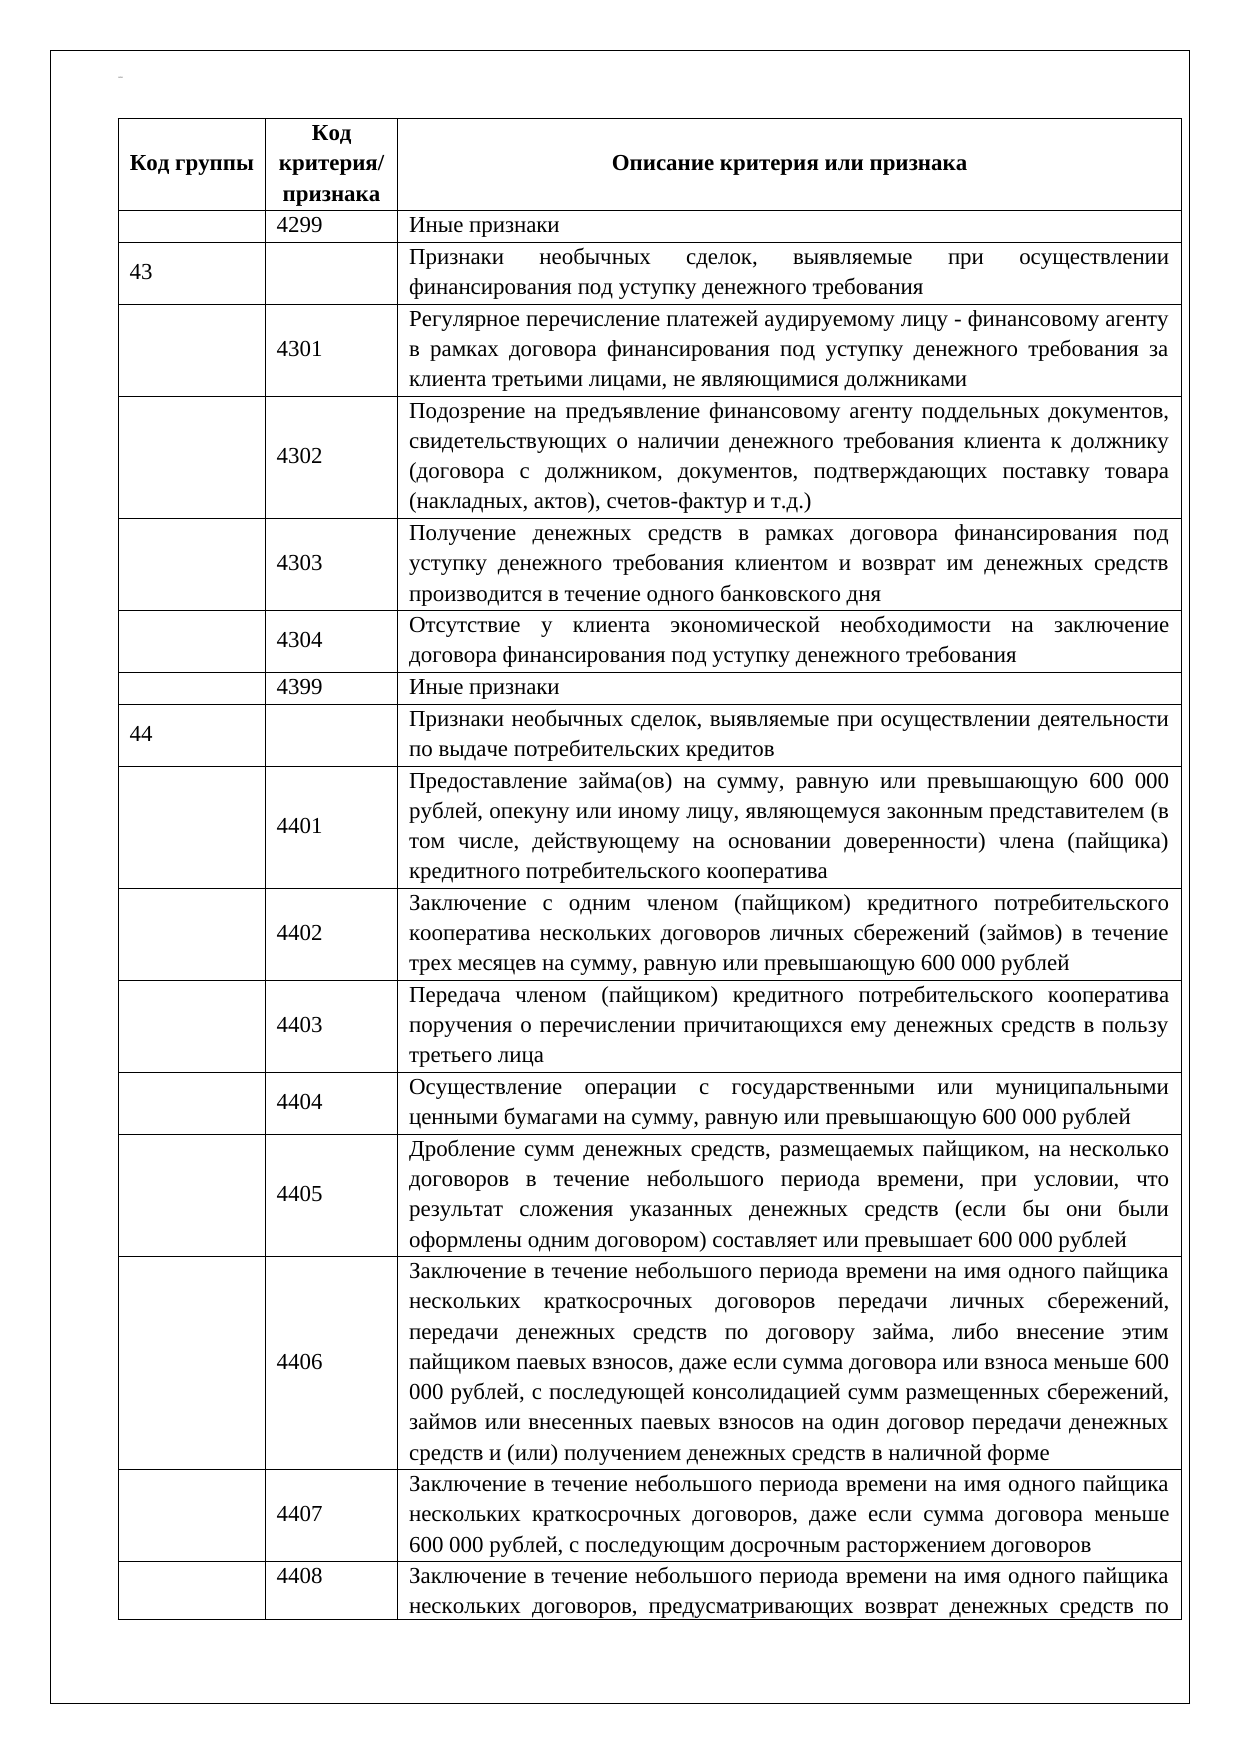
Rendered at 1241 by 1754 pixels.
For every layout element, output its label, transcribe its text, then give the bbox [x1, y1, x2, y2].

table_cell [119, 1562, 265, 1619]
table_cell Заключение с одним членом (пайщиком) кредитного потребительского кооператива нескольких договоров личных сбережений (займов) в течение трех месяцев на сумму, равную или превышающую 600 000 рублей [398, 889, 1181, 980]
table_cell [119, 611, 265, 672]
table_cell [119, 305, 265, 396]
table_cell [119, 1135, 265, 1256]
table_cell Иные признаки [398, 673, 1181, 704]
table_header Код группы [119, 119, 265, 210]
table_cell Признаки необычных сделок, выявляемые при осуществлении деятельности по выдаче потребительских кредитов [398, 705, 1181, 766]
table_cell 4304 [266, 611, 397, 672]
table_cell Отсутствие у клиента экономической необходимости на заключение договора финансирования под уступку денежного требования [398, 611, 1181, 672]
table_cell 44 [119, 705, 265, 766]
table_cell Заключение в течение небольшого периода времени на имя одного пайщика нескольких краткосрочных договоров, даже если сумма договора меньше 600 000 рублей, с последующим досрочным расторжением договоров [398, 1470, 1181, 1561]
table_header Описание критерия или признака [398, 119, 1181, 210]
table_cell Предоставление займа(ов) на сумму, равную или превышающую 600 000 рублей, опекуну или иному лицу, являющемуся законным представителем (в том числе, действующему на основании доверенности) члена (пайщика) кредитного потребительского кооператива [398, 767, 1181, 888]
table_cell 4408 [266, 1562, 397, 1619]
table_cell Передача членом (пайщиком) кредитного потребительского кооператива поручения о перечислении причитающихся ему денежных средств в пользу третьего лица [398, 981, 1181, 1072]
table_cell 4402 [266, 889, 397, 980]
table_cell [119, 673, 265, 704]
table_cell Регулярное перечисление платежей аудируемому лицу - финансовому агенту в рамках договора финансирования под уступку денежного требования за клиента третьими лицами, не являющимися должниками [398, 305, 1181, 396]
table_cell [119, 889, 265, 980]
table_cell [266, 243, 397, 304]
table_cell 4406 [266, 1257, 397, 1469]
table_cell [398, 1562, 1181, 1619]
table_cell [119, 767, 265, 888]
table_cell Иные признаки [398, 211, 1181, 242]
table_cell Получение денежных средств в рамках договора финансирования под уступку денежного требования клиентом и возврат им денежных средств производится в течение одного банковского дня [398, 519, 1181, 610]
table_cell Осуществление операции с государственными или муниципальными ценными бумагами на сумму, равную или превышающую 600 000 рублей [398, 1073, 1181, 1134]
table_cell 4403 [266, 981, 397, 1072]
table_cell 4404 [266, 1073, 397, 1134]
table_cell 4299 [266, 211, 397, 242]
table_cell Признаки необычных сделок, выявляемые при осуществлении финансирования под уступку денежного требования [398, 243, 1181, 304]
table_cell 4301 [266, 305, 397, 396]
table_cell 4399 [266, 673, 397, 704]
table_cell [119, 397, 265, 518]
table_cell [119, 1257, 265, 1469]
table_cell 43 [119, 243, 265, 304]
table_cell Дробление сумм денежных средств, размещаемых пайщиком, на несколько договоров в течение небольшого периода времени, при условии, что результат сложения указанных денежных средств (если бы они были оформлены одним договором) составляет или превышает 600 000 рублей [398, 1135, 1181, 1256]
table_cell Подозрение на предъявление финансовому агенту поддельных документов, свидетельствующих о наличии денежного требования клиента к должнику (договора с должником, документов, подтверждающих поставку товара (накладных, актов), счетов-фактур и т.д.) [398, 397, 1181, 518]
table_cell Заключение в течение небольшого периода времени на имя одного пайщика нескольких краткосрочных договоров передачи личных сбережений, передачи денежных средств по договору займа, либо внесение этим пайщиком паевых взносов, даже если сумма договора или взноса меньше 600 000 рублей, с последующей консолидацией сумм размещенных сбережений, займов или внесенных паевых взносов на один договор передачи денежных средств и (или) получением денежных средств в наличной форме [398, 1257, 1181, 1469]
table_header Код критерия/ признака [266, 119, 397, 210]
table_cell 4407 [266, 1470, 397, 1561]
table_cell [119, 981, 265, 1072]
table_cell [119, 1073, 265, 1134]
table_cell 4401 [266, 767, 397, 888]
table_cell 4302 [266, 397, 397, 518]
table_cell [119, 519, 265, 610]
table_cell 4303 [266, 519, 397, 610]
table_cell [266, 705, 397, 766]
table_cell 4405 [266, 1135, 397, 1256]
table_cell [119, 1470, 265, 1561]
table_cell [119, 211, 265, 242]
